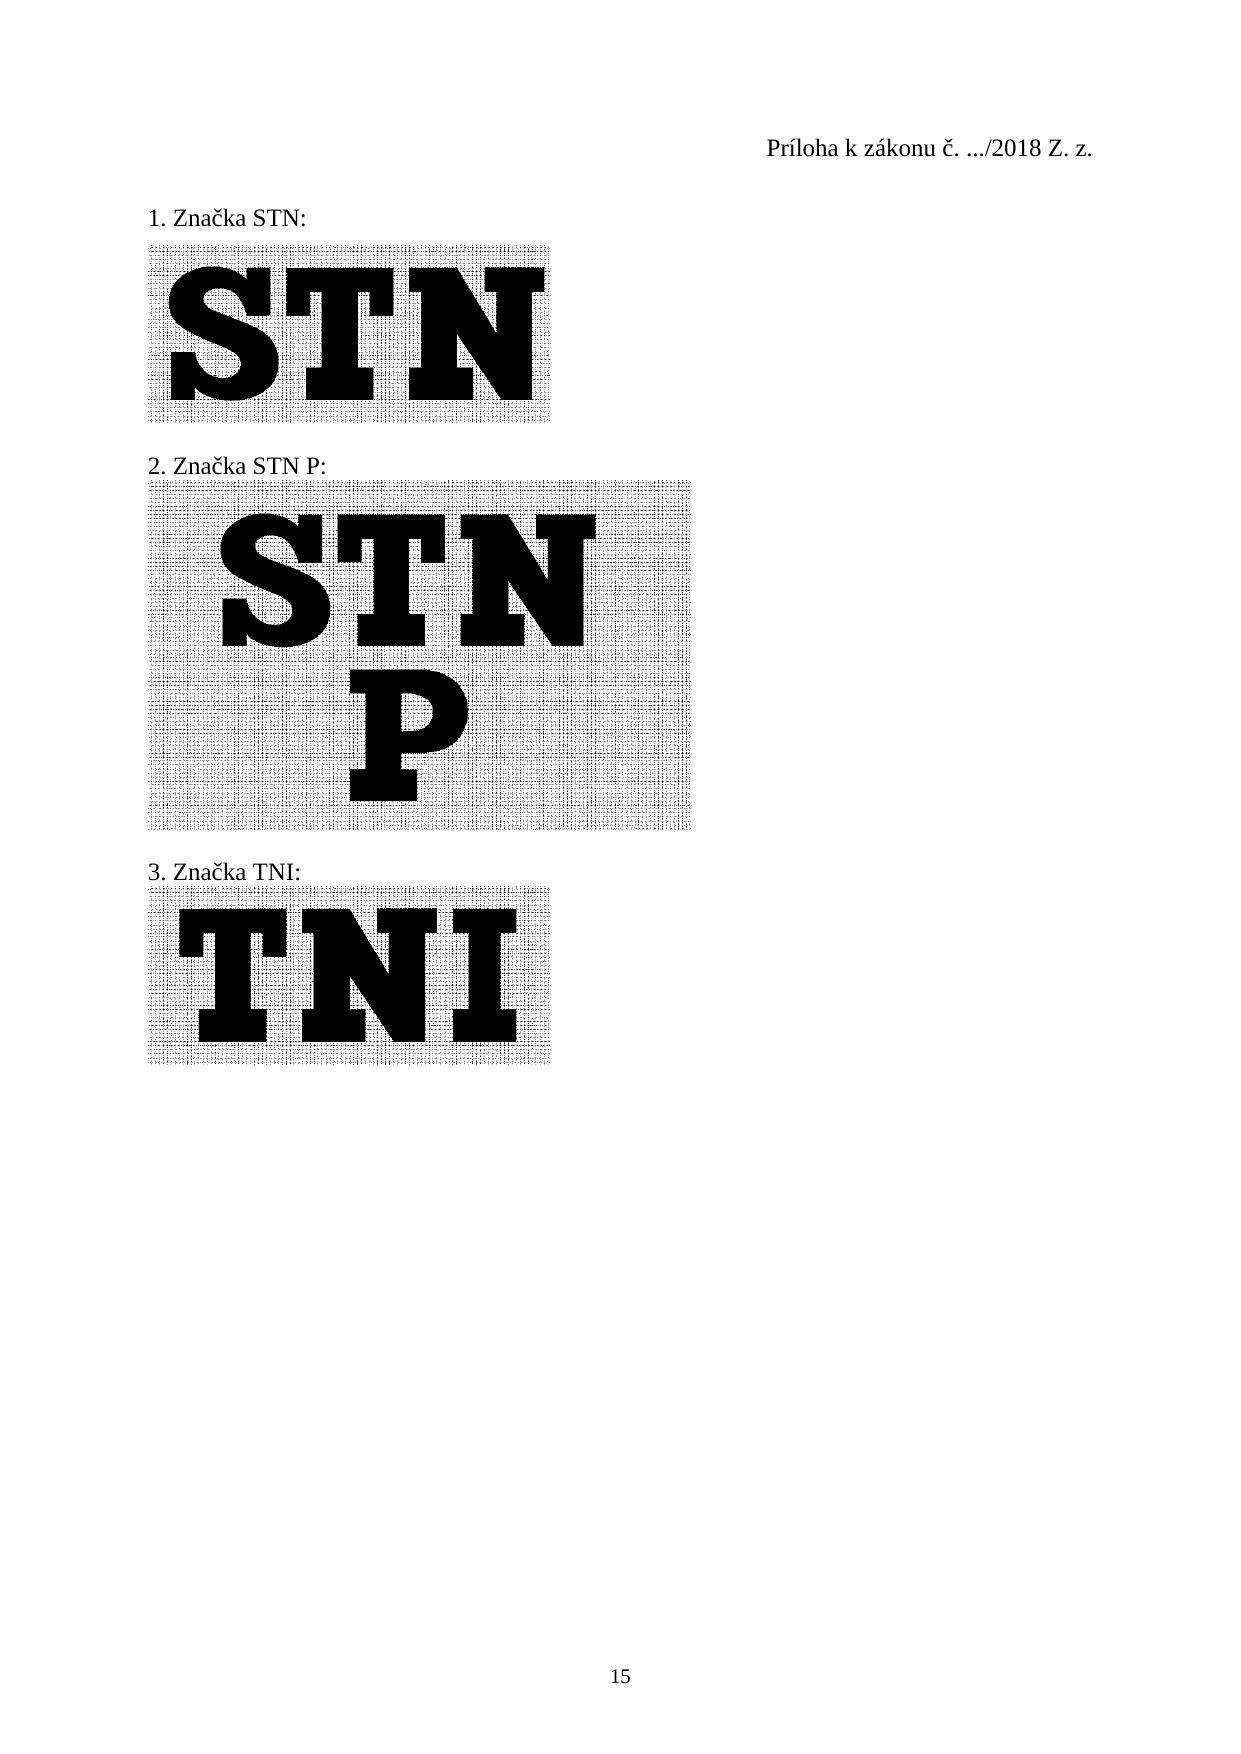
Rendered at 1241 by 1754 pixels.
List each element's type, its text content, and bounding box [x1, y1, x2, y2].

text Príloha k zákonu č. .../2018 Z. z. [148, 133, 1093, 162]
picture [147, 886, 551, 1065]
text 2. Značka STN P: [148, 451, 1093, 479]
text 3. Značka TNI: [148, 857, 1093, 886]
picture [147, 479, 692, 830]
picture [147, 244, 551, 423]
text 1. Značka STN: [148, 203, 1093, 232]
